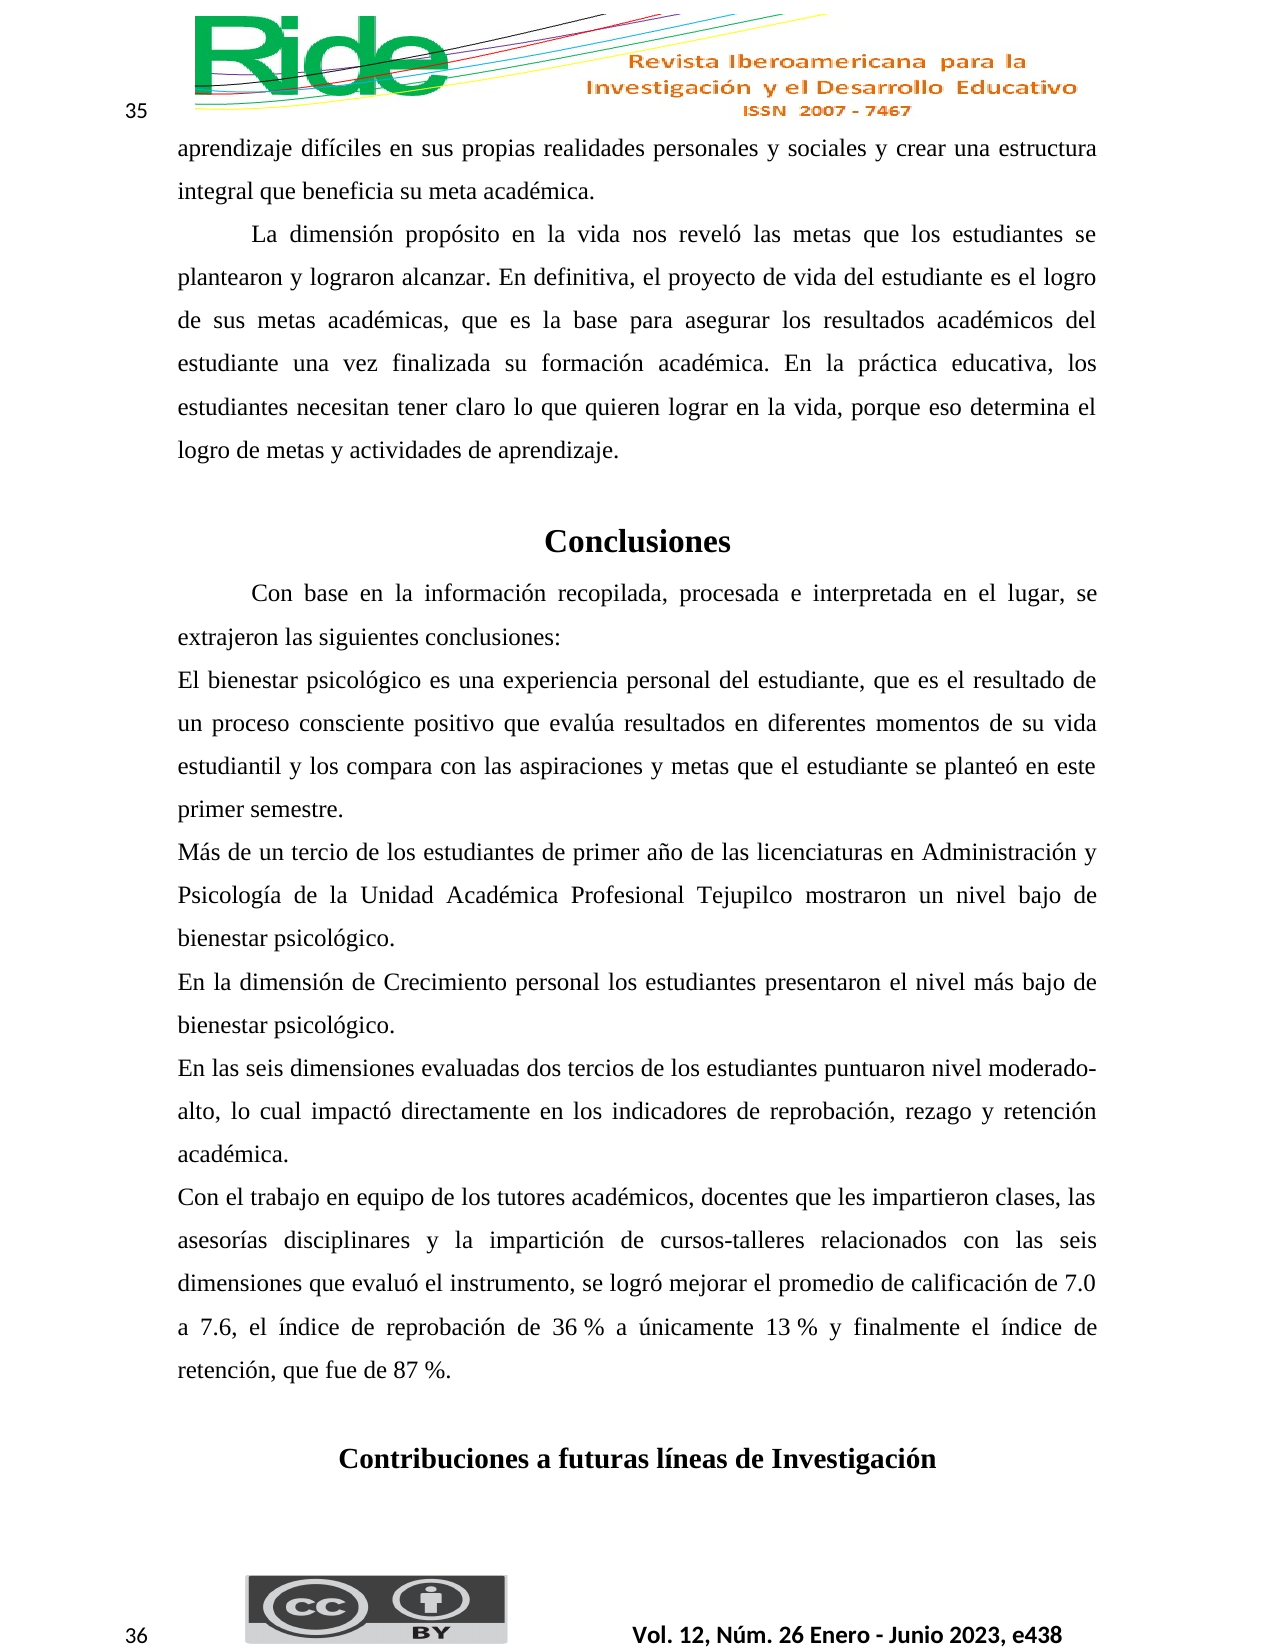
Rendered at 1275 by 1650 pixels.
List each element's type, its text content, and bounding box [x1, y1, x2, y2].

text En las seis dimensiones evaluadas dos tercios de los estudiantes puntuaron nivel moderado-alto, lo cual impactó directamente en los indicadores de reprobación, rezago y retención académica. [177, 1053, 1098, 1168]
text En la dimensión de Crecimiento personal los estudiantes presentaron el nivel más bajo de bienestar psicológico. [177, 967, 1098, 1038]
text Contribuciones a futuras líneas de Investigación [177, 1441, 1098, 1474]
text Más de un tercio de los estudiantes de primer año de las licenciaturas en Administración y Psicología de la Unidad Académica Profesional Tejupilco mostraron un nivel bajo de bienestar psicológico. [177, 837, 1098, 952]
text La dimensión propósito en la vida nos reveló las metas que los estudiantes se plantearon y lograron alcanzar. En definitiva, el proyecto de vida del estudiante es el logro de sus metas académicas, que es la base para asegurar los resultados académicos del estudiante una vez finalizada su formación académica. En la práctica educativa, los estudiantes necesitan tener claro lo que quieren lograr en la vida, porque eso determina el logro de metas y actividades de aprendizaje. [177, 219, 1098, 463]
picture [194, 14, 1081, 119]
text Con el trabajo en equipo de los tutores académicos, docentes que les impartieron clases, las asesorías disciplinares y la impartición de cursos-talleres relacionados con las seis dimensiones que evaluó el instrumento, se logró mejorar el promedio de calificación de 7.0 a 7.6, el índice de reprobación de 36 % a únicamente 13 % y finalmente el índice de retención, que fue de 87 %. [177, 1182, 1098, 1383]
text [177, 133, 1098, 205]
text Con base en la información recopilada, procesada e interpretada en el lugar, se extrajeron las siguientes conclusiones: [177, 578, 1098, 650]
text El bienestar psicológico es una experiencia personal del estudiante, que es el resultado de un proceso consciente positivo que evalúa resultados en diferentes momentos de su vida estudiantil y los compara con las aspiraciones y metas que el estudiante se planteó en este primer semestre. [177, 665, 1098, 823]
picture [245, 1575, 508, 1644]
text Conclusiones [177, 521, 1098, 559]
